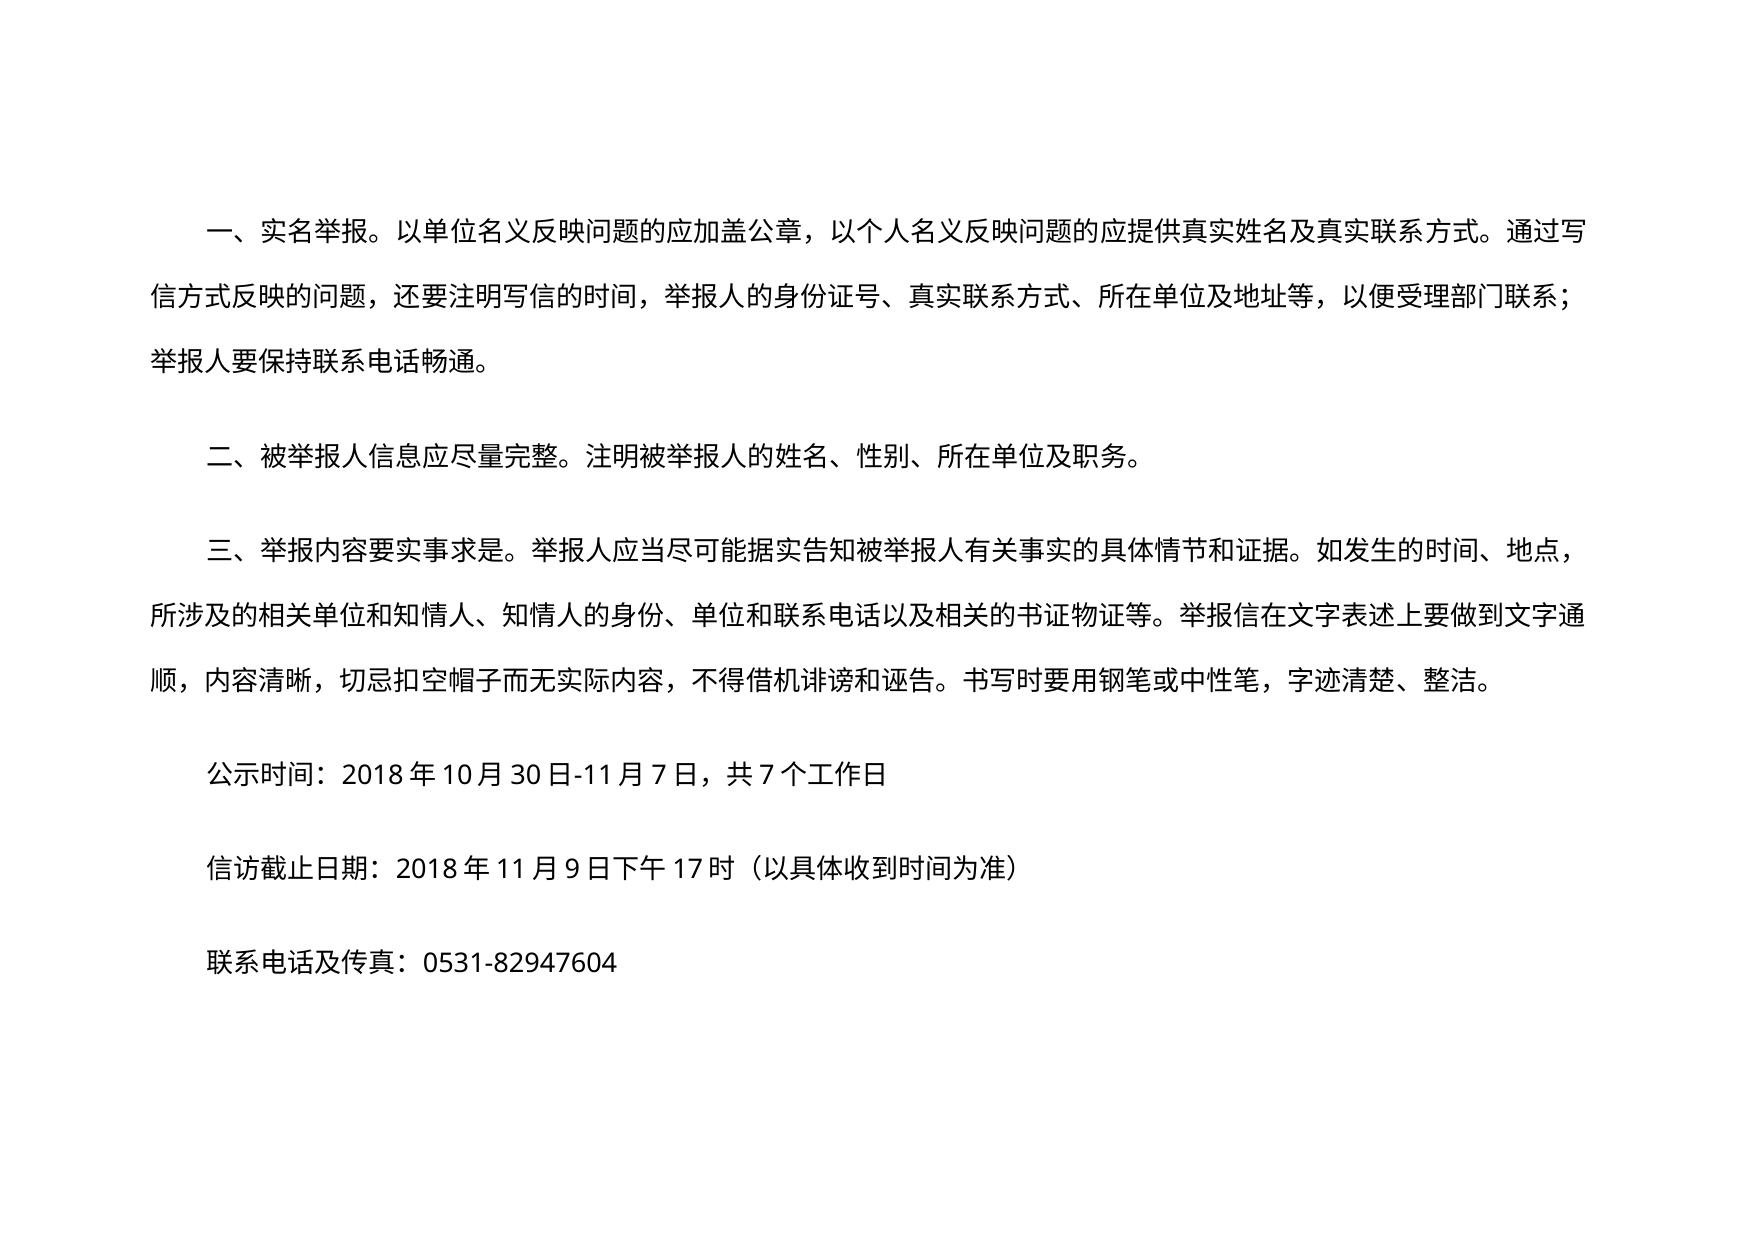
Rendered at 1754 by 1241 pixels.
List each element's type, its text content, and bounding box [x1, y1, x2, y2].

text 信访截止日期：2018年11月9日下午17时（以具体收到时间为准） [150, 834, 1604, 899]
text 三、举报内容要实事求是。举报人应当尽可能据实告知被举报人有关事实的具体情节和证据。如发生的时间、地点，所涉及的相关单位和知情人、知情人的身份、单位和联系电话以及相关的书证物证等。举报信在文字表述上要做到文字通顺，内容清晰，切忌扣空帽子而无实际内容，不得借机诽谤和诬告。书写时要用钢笔或中性笔，字迹清楚、整洁。 [150, 516, 1604, 711]
text 二、被举报人信息应尽量完整。注明被举报人的姓名、性别、所在单位及职务。 [150, 422, 1604, 487]
text 一、实名举报。以单位名义反映问题的应加盖公章，以个人名义反映问题的应提供真实姓名及真实联系方式。通过写信方式反映的问题，还要注明写信的时间，举报人的身份证号、真实联系方式、所在单位及地址等，以便受理部门联系；举报人要保持联系电话畅通。 [150, 198, 1604, 393]
text 联系电话及传真：0531-82947604 [150, 928, 1604, 993]
text 公示时间：2018年10月30日-11月7日，共7个工作日 [150, 740, 1604, 805]
